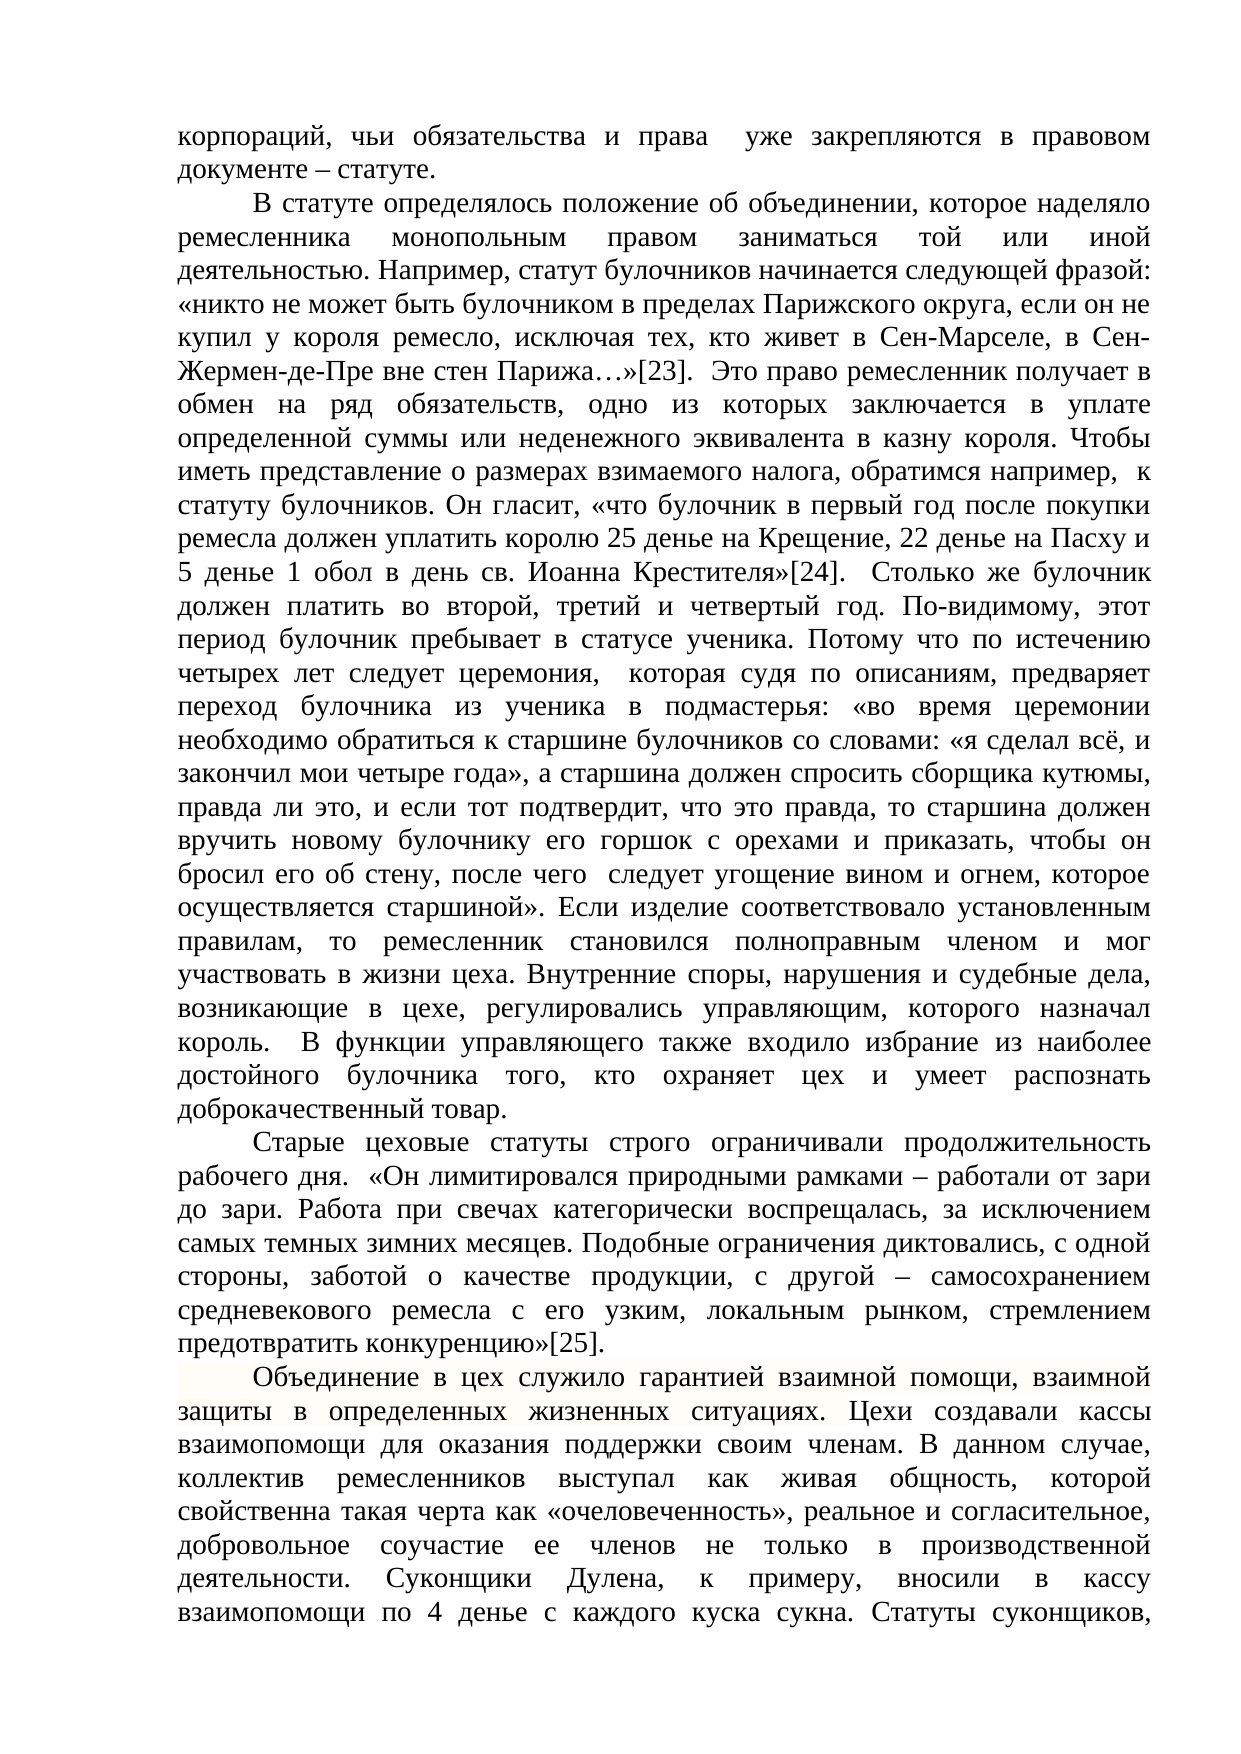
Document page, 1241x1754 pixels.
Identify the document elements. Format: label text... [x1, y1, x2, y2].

text В статуте определялось положение об объединении, которое наделяло ремесленника монопольным правом заниматься той или иной деятельностью. Например, статут булочников начинается следующей фразой: «никто не может быть булочником в пределах Парижского округа, если он не купил у короля ремесло, исключая тех, кто живет в Сен-Марселе, в Сен-Жермен-де-Пре вне стен Парижа…»[23]. Это право ремесленник получает в обмен на ряд обязательств, одно из которых заключается в уплате определенной суммы или неденежного эквивалента в казну короля. Чтобы иметь представление о размерах взимаемого налога, обратимся например, к статуту булочников. Он гласит, «что булочник в первый год после покупки ремесла должен уплатить королю 25 денье на Крещение, 22 денье на Пасху и 5 денье 1 обол в день св. Иоанна Крестителя»[24]. Столько же булочник должен платить во второй, третий и четвертый год. По-видимому, этот период булочник пребывает в статусе ученика. Потому что по истечению четырех лет следует церемония, которая судя по описаниям, предваряет переход булочника из ученика в подмастерья: «во время церемонии необходимо обратиться к старшине булочников со словами: «я сделал всё, и закончил мои четыре года», а старшина должен спросить сборщика кутюмы, правда ли это, и если тот подтвердит, что это правда, то старшина должен вручить новому булочнику его горшок с орехами и приказать, чтобы он бросил его об стену, после чего следует угощение вином и огнем, которое осуществляется старшиной». Если изделие соответствовало установленным правилам, то ремесленник становился полноправным членом и мог участвовать в жизни цеха. Внутренние споры, нарушения и судебные дела, возникающие в цехе, регулировались управляющим, которого назначал король. В функции управляющего также входило избрание из наиболее достойного булочника того, кто охраняет цех и умеет распознать доброкачественный товар. [177, 185, 1152, 1124]
text Старые цеховые статуты строго ограничивали продолжительность рабочего дня. «Он лимитировался природными рамками – работали от зари до зари. Работа при свечах категорически воспрещалась, за исключением самых темных зимних месяцев. Подобные ограничения диктовались, с одной стороны, заботой о качестве продукции, с другой – самосохранением средневекового ремесла с его узким, локальным рынком, стремлением предотвратить конкуренцию»[25]. [177, 1124, 1152, 1359]
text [177, 1393, 1152, 1627]
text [177, 118, 1152, 185]
